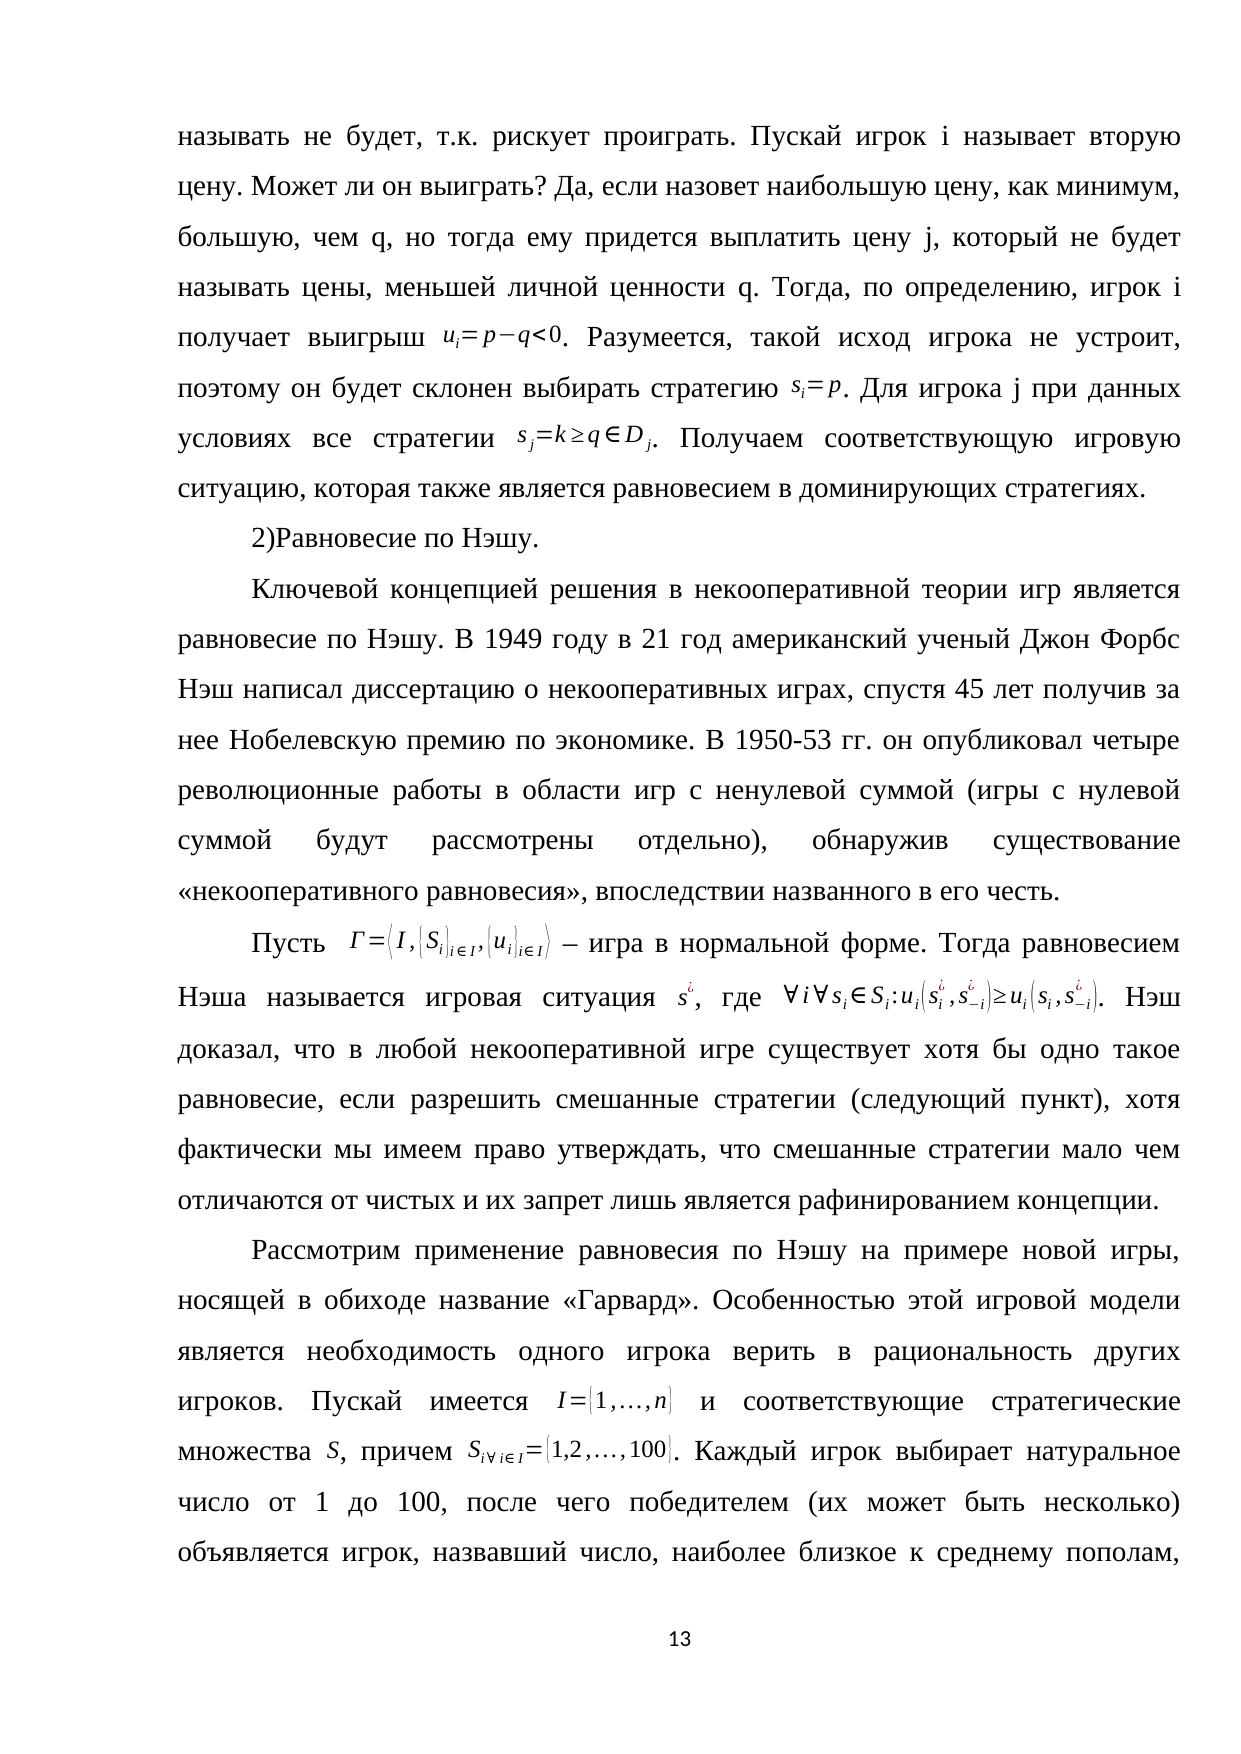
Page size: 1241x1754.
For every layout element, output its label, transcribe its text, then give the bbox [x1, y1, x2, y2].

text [177, 1232, 1181, 1568]
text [177, 118, 1181, 504]
text Пусть – игра в нормальной форме. Тогда равновесием Нэша называется игровая ситуация , где . Нэш доказал, что в любой некооперативной игре существует хотя бы одно такое равновесие, если разрешить смешанные стратегии (следующий пункт), хотя фактически мы имеем право утверждать, что смешанные стратегии мало чем отличаются от чистых и их запрет лишь является рафинированием концепции. [177, 923, 1181, 1215]
text Ключевой концепцией решения в некооперативной теории игр является равновесие по Нэшу. В 1949 году в 21 год американский ученый Джон Форбс Нэш написал диссертацию о некооперативных играх, спустя 45 лет получив за нее Нобелевскую премию по экономике. В 1950-53 гг. он опубликовал четыре революционные работы в области игр с ненулевой суммой (игры с нулевой суммой будут рассмотрены отдельно), обнаружив существование «некооперативного равновесия», впоследствии названного в его честь. [177, 571, 1181, 906]
text 2)Равновесие по Нэшу. [177, 521, 1181, 554]
